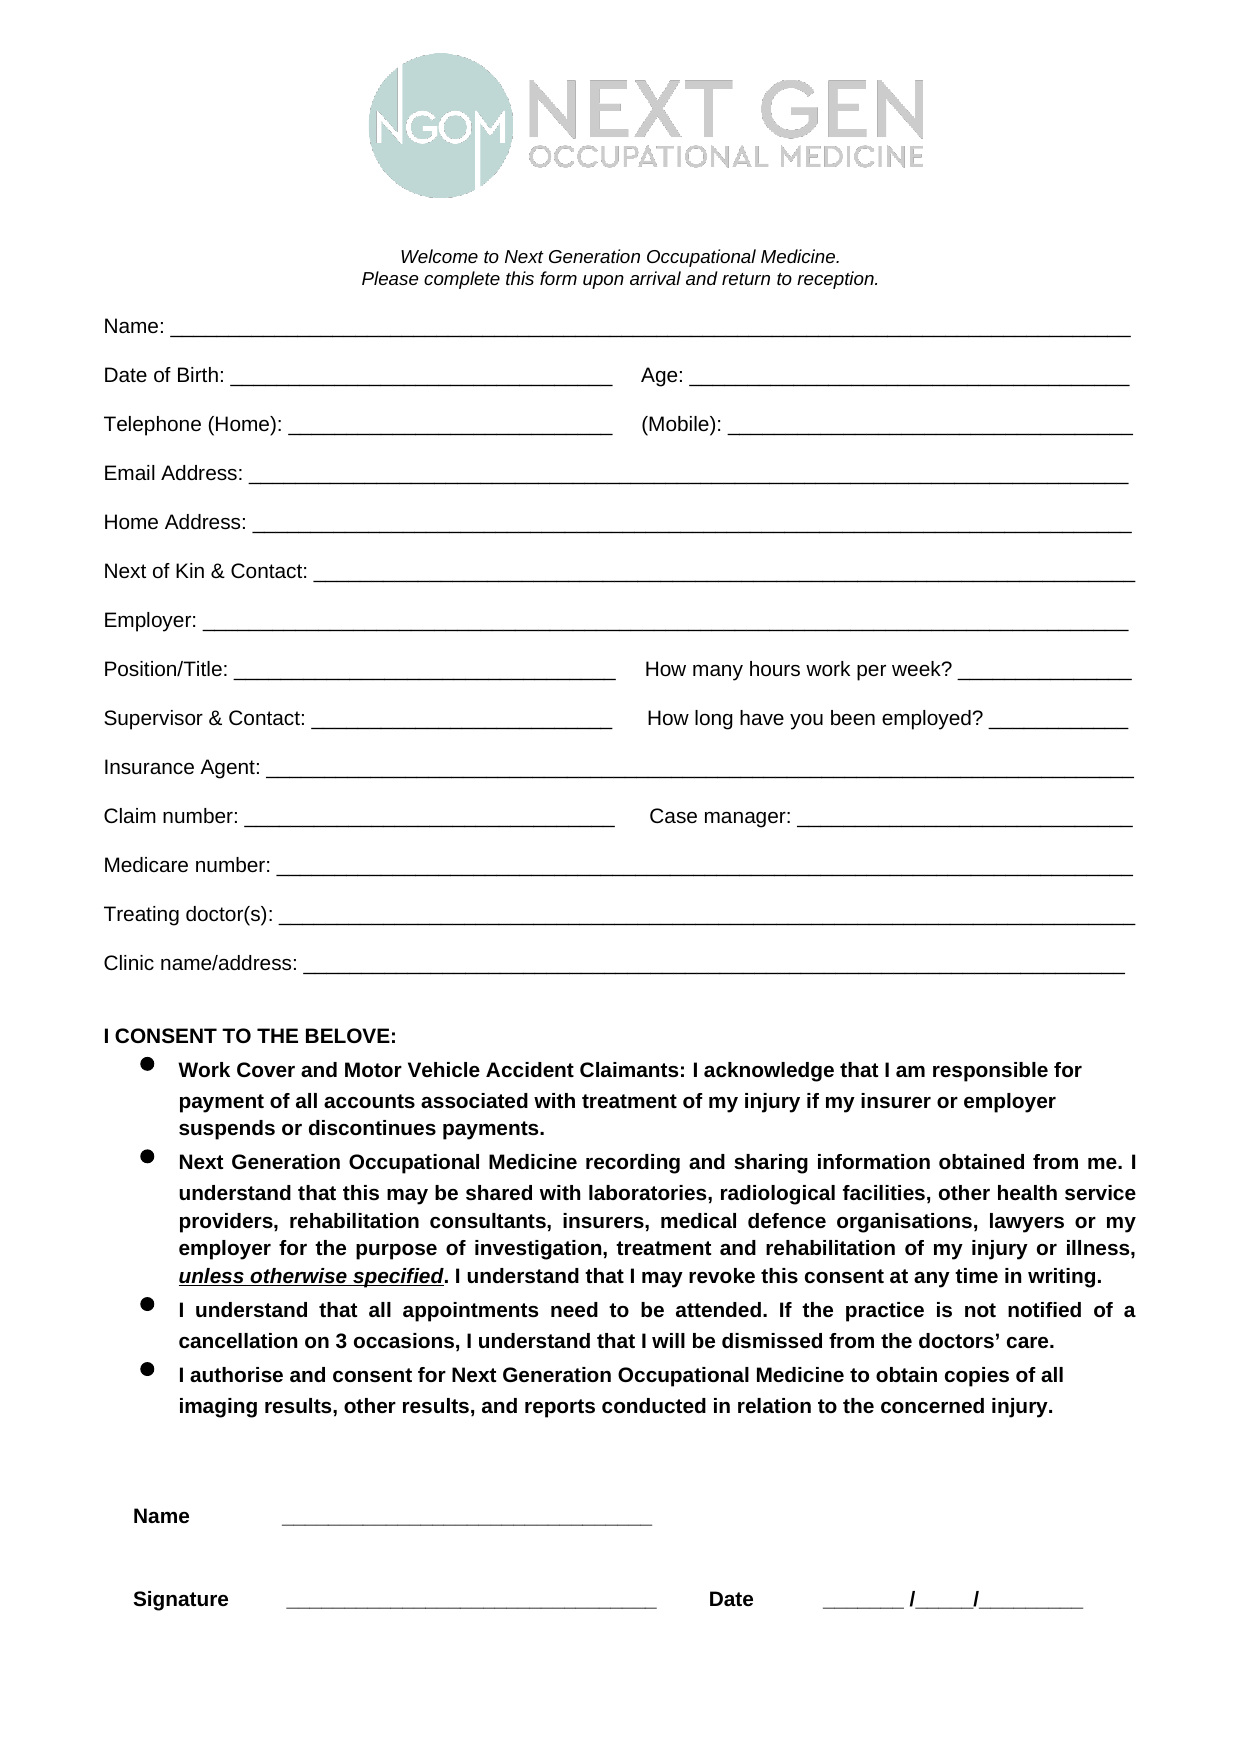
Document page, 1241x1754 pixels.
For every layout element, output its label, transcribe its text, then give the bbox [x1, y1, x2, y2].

text Employer: ________________________________________________________________________________ [103, 608, 1137, 632]
text Home Address: ____________________________________________________________________________ [103, 510, 1137, 534]
list I understand that all appointments need to be attended. If the practice is not notified of a cancellation on 3 occasions, I understand that I will be dismissed from the doctors’ care. [141, 1291, 1137, 1353]
list Work Cover and Motor Vehicle Accident Claimants: I acknowledge that I am responsible for payment of all accounts associated with treatment of my injury if my insurer or employer suspends or discontinues payments. [141, 1051, 1137, 1140]
text Supervisor & Contact: __________________________ How long have you been employed? ____________ [103, 706, 1137, 730]
text Email Address: ____________________________________________________________________________ [103, 461, 1137, 485]
text Claim number: ________________________________ Case manager: _____________________________ [103, 804, 1137, 828]
text Next of Kin & Contact: _______________________________________________________________________ [103, 559, 1137, 583]
list Next Generation Occupational Medicine recording and sharing information obtained from me. I understand that this may be shared with laboratories, radiological facilities, other health service providers, rehabilitation consultants, insurers, medical defence organisations, lawyers or my employer for the purpose of investigation, treatment and rehabilitation of my injury or illness, unless otherwise specified. I understand that I may revoke this consent at any time in writing. [141, 1143, 1137, 1288]
text Telephone (Home): ____________________________ (Mobile): ___________________________________ [103, 412, 1137, 436]
text I CONSENT TO THE BELOVE: [103, 1023, 1137, 1047]
text Position/Title: _________________________________ How many hours work per week? _______________ [103, 657, 1137, 681]
text Clinic name/address: _______________________________________________________________________ [103, 951, 1137, 974]
text Name ________________________________ [133, 1504, 1137, 1528]
text Please complete this form upon arrival and return to reception. [103, 267, 1137, 289]
text Medicare number: __________________________________________________________________________ [103, 853, 1137, 877]
text Welcome to Next Generation Occupational Medicine. [103, 246, 1137, 267]
text Insurance Agent: ___________________________________________________________________________ [103, 755, 1137, 779]
picture [368, 53, 923, 198]
text Date of Birth: _________________________________ Age: ______________________________________ [103, 363, 1137, 387]
list I authorise and consent for Next Generation Occupational Medicine to obtain copies of all imaging results, other results, and reports conducted in relation to the concerned injury. [141, 1356, 1137, 1418]
text Signature ________________________________ Date _______ /_____/_________ [133, 1586, 1137, 1610]
text Name: ___________________________________________________________________________________ [103, 314, 1137, 338]
text Treating doctor(s): __________________________________________________________________________ [103, 902, 1137, 926]
